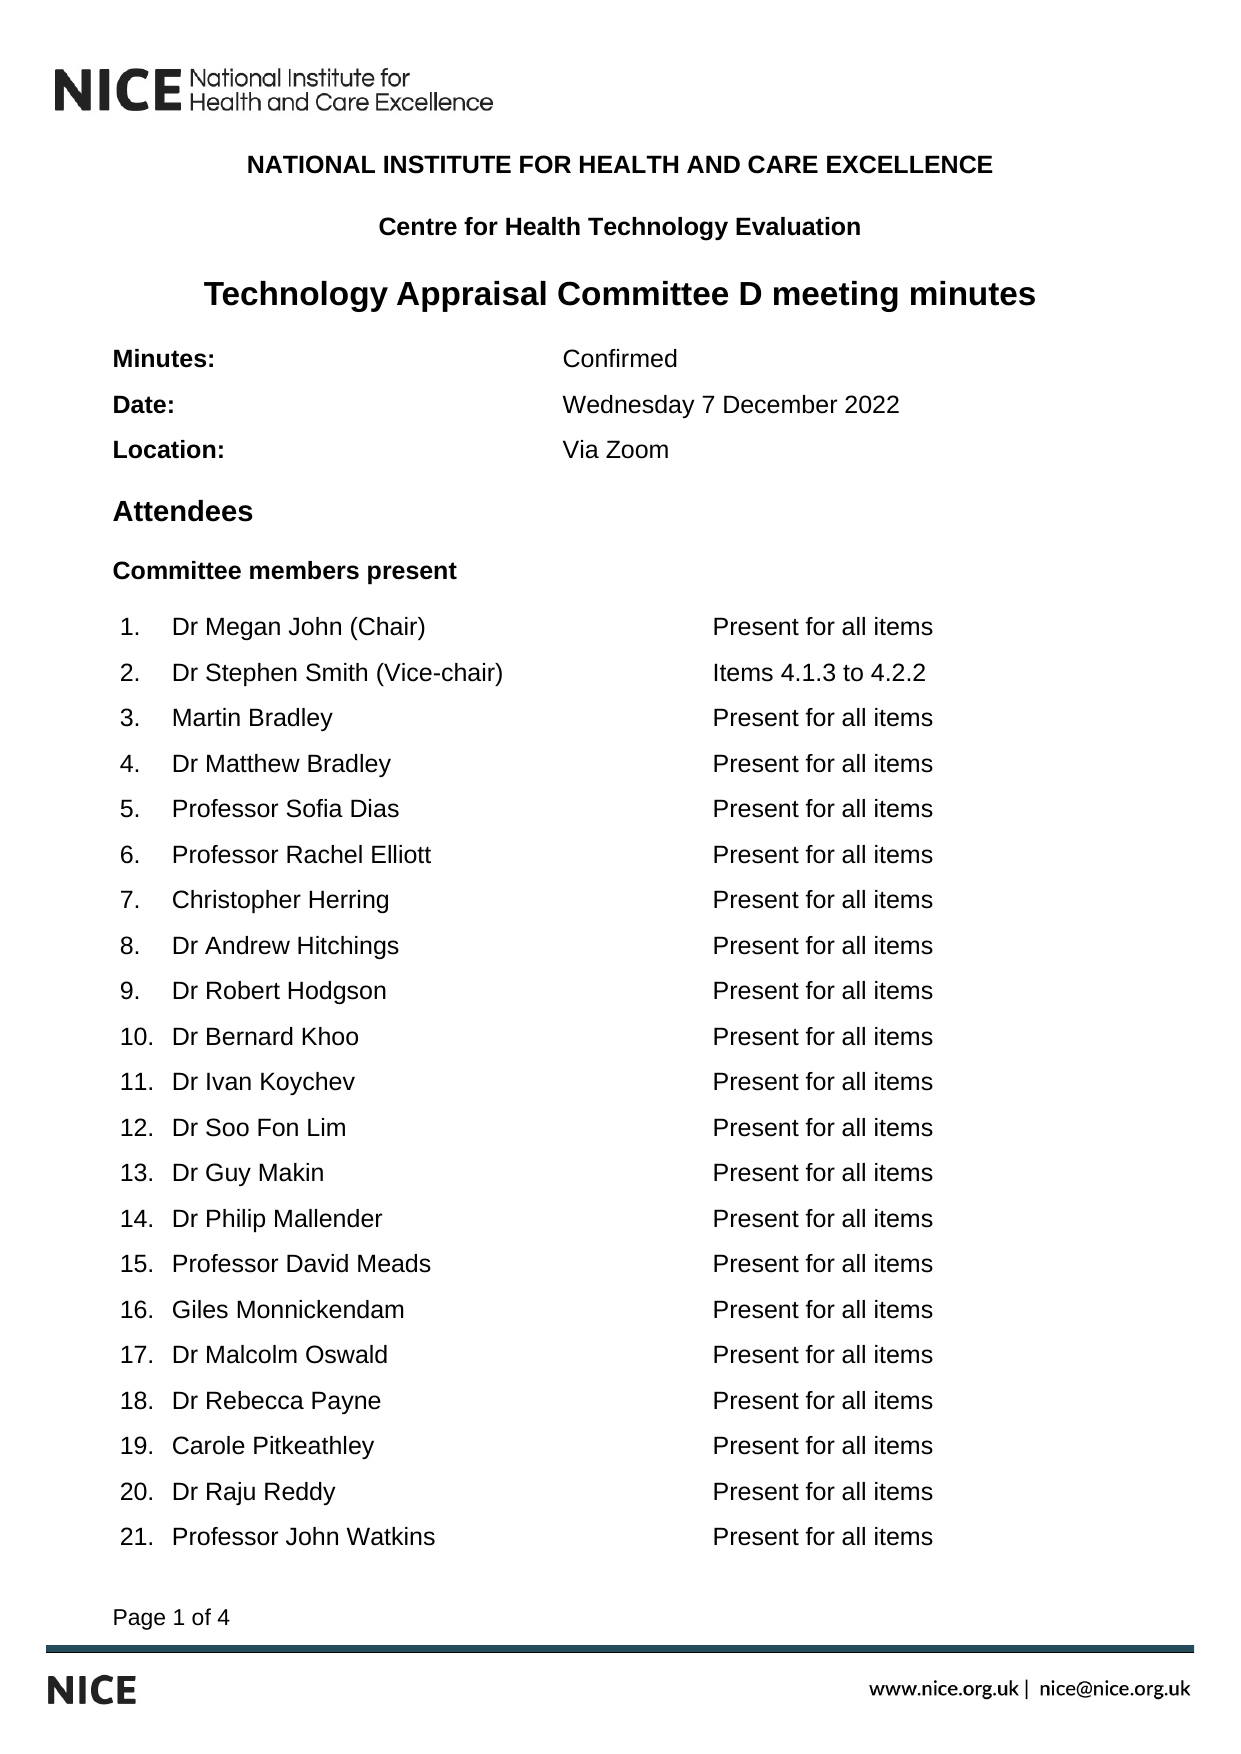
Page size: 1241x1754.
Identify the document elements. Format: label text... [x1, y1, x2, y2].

picture [46, 1645, 1195, 1729]
subtitle Technology Appraisal Committee D meeting minutes [112, 274, 1128, 313]
subtitle Attendees [112, 493, 1128, 527]
picture [32, 47, 511, 128]
text Minutes: Confirmed [112, 344, 1128, 373]
title NATIONAL INSTITUTE FOR HEALTH AND CARE EXCELLENCE [112, 150, 1128, 179]
text Dr Soo Fon Lim Present for all items [119, 1113, 1128, 1141]
text Giles Monnickendam Present for all items [119, 1295, 1128, 1323]
text Dr Rebecca Payne Present for all items [119, 1386, 1128, 1414]
text Dr Megan John (Chair) Present for all items [119, 612, 1128, 641]
text Dr Matthew Bradley Present for all items [119, 748, 1128, 777]
text Dr Guy Makin Present for all items [119, 1158, 1128, 1187]
text Professor John Watkins Present for all items [119, 1522, 1128, 1551]
text Dr Andrew Hitchings Present for all items [119, 931, 1128, 959]
text Dr Stephen Smith (Vice-chair) Items 4.1.3 to 4.2.2 [119, 657, 1128, 686]
text Martin Bradley Present for all items [119, 703, 1128, 732]
text Carole Pitkeathley Present for all items [119, 1431, 1128, 1460]
text Dr Ivan Koychev Present for all items [119, 1067, 1128, 1096]
text Professor David Meads Present for all items [119, 1249, 1128, 1278]
text Dr Philip Mallender Present for all items [119, 1204, 1128, 1232]
text Professor Sofia Dias Present for all items [119, 794, 1128, 823]
text Christopher Herring Present for all items [119, 885, 1128, 914]
text Date: Wednesday 7 December 2022 [112, 390, 1128, 419]
text Dr Robert Hodgson Present for all items [119, 976, 1128, 1005]
text Dr Raju Reddy Present for all items [119, 1477, 1128, 1506]
text Location: Via Zoom [112, 436, 1128, 464]
subtitle Committee members present [112, 556, 1128, 585]
text Dr Malcolm Oswald Present for all items [119, 1340, 1128, 1369]
text Professor Rachel Elliott Present for all items [119, 839, 1128, 868]
text Dr Bernard Khoo Present for all items [119, 1022, 1128, 1050]
title Centre for Health Technology Evaluation [112, 212, 1128, 241]
